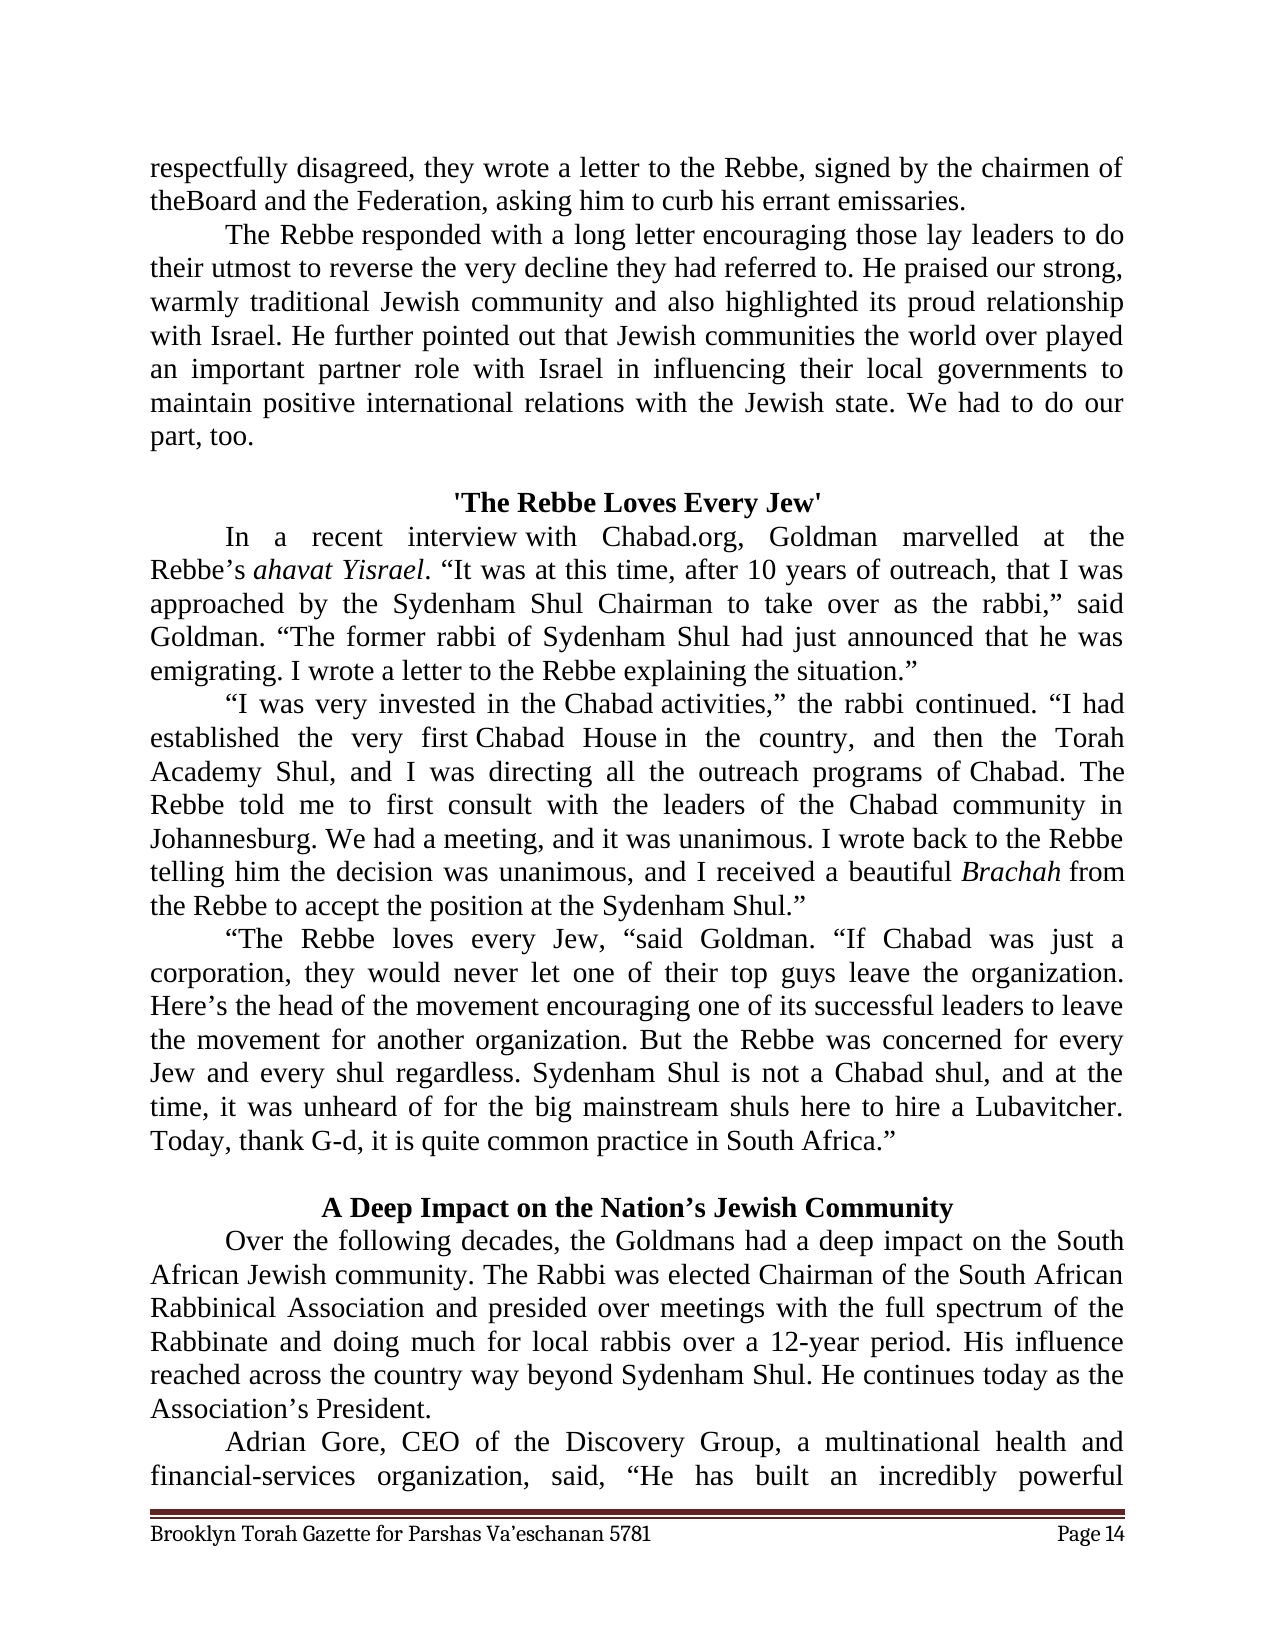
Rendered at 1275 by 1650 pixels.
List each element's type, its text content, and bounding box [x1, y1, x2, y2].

text “I was very invested in the Chabad activities,” the rabbi continued. “I had established the very first Chabad House in the country, and then the Torah Academy Shul, and I was directing all the outreach programs of Chabad. The Rebbe told me to first consult with the leaders of the Chabad community in Johannesburg. We had a meeting, and it was unanimous. I wrote back to the Rebbe telling him the decision was unanimous, and I received a beautiful Brachah from the Rebbe to accept the position at the Sydenham Shul.” [150, 687, 1125, 921]
text In a recent interview with Chabad.org, Goldman marvelled at the Rebbe’s ahavat Yisrael. “It was at this time, after 10 years of outreach, that I was approached by the Sydenham Shul Chairman to take over as the rabbi,” said Goldman. “The former rabbi of Sydenham Shul had just announced that he was emigrating. I wrote a letter to the Rebbe explaining the situation.” [150, 519, 1125, 687]
text 'The Rebbe Loves Every Jew' [150, 485, 1125, 519]
text The Rebbe responded with a long letter encouraging those lay leaders to do their utmost to reverse the very decline they had referred to. He praised our strong, warmly traditional Jewish community and also highlighted its proud relationship with Israel. He further pointed out that Jewish communities the world over played an important partner role with Israel in influencing their local governments to maintain positive international relations with the Jewish state. We had to do our part, too. [150, 217, 1125, 452]
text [150, 150, 1125, 217]
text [150, 1424, 1125, 1492]
text A Deep Impact on the Nation’s Jewish Community [150, 1190, 1125, 1223]
text Over the following decades, the Goldmans had a deep impact on the South African Jewish community. The Rabbi was elected Chairman of the South African Rabbinical Association and presided over meetings with the full spectrum of the Rabbinate and doing much for local rabbis over a 12-year period. His influence reached across the country way beyond Sydenham Shul. He continues today as the Association’s President. [150, 1223, 1125, 1424]
text “The Rebbe loves every Jew, “said Goldman. “If Chabad was just a corporation, they would never let one of their top guys leave the organization. Here’s the head of the movement encouraging one of its successful leaders to leave the movement for another organization. But the Rebbe was concerned for every Jew and every shul regardless. Sydenham Shul is not a Chabad shul, and at the time, it was unheard of for the big mainstream shuls here to hire a Lubavitcher. Today, thank G-d, it is quite common practice in South Africa.” [150, 921, 1125, 1156]
